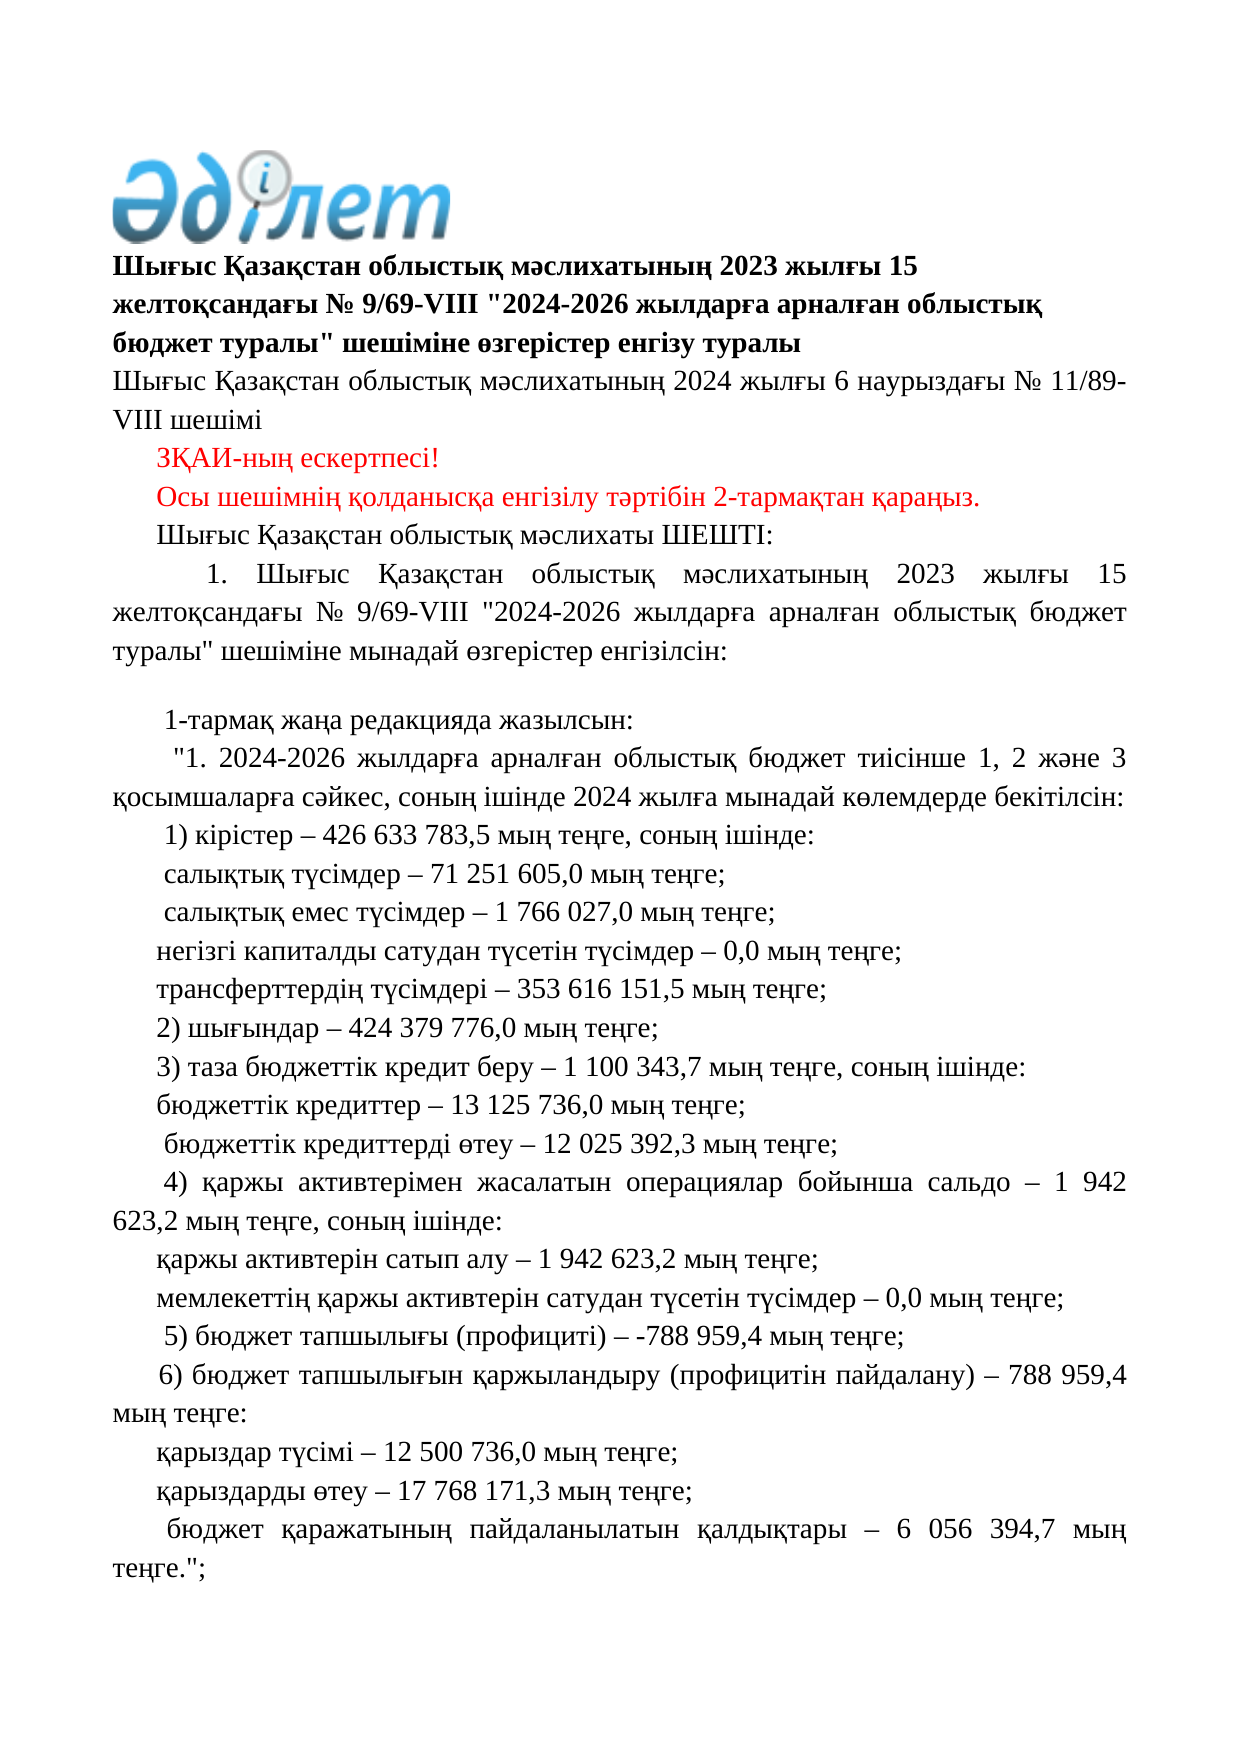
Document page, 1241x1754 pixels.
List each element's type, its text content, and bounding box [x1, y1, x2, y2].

text Осы шешімнің қолданысқа енгізілу тәртібін 2-тармақтан қараңыз. [112, 479, 1128, 512]
text бюджеттік кредиттерді өтеу – 12 025 392,3 мың теңге; [112, 1126, 1128, 1159]
text салықтық емес түсімдер – 1 766 027,0 мың теңге; [112, 894, 1128, 928]
text бюджеттік кредиттер – 13 125 736,0 мың теңге; [112, 1087, 1128, 1121]
text қарыздарды өтеу – 17 768 171,3 мың теңге; [112, 1473, 1128, 1506]
text негізгі капиталды сатудан түсетін түсімдер – 0,0 мың теңге; [112, 933, 1128, 967]
text 2) шығындар – 424 379 776,0 мың теңге; [112, 1010, 1128, 1044]
text 6) бюджет тапшылығын қаржыландыру (профицитін пайдалану) – 788 959,4 мың теңге: [112, 1357, 1128, 1429]
text 3) таза бюджеттік кредит беру – 1 100 343,7 мың теңге, соның ішінде: [112, 1049, 1128, 1082]
text 1-тармақ жаңа редакцияда жазылсын: [112, 702, 1128, 735]
text Шығыс Қазақстан облыстық мәслихаты ШЕШТІ: [112, 517, 1128, 551]
text ЗҚАИ-ның ескертпесі! [112, 440, 1128, 474]
text 4) қаржы активтерімен жасалатын операциялар бойынша сальдо – 1 942 623,2 мың теңге, соның ішінде: [112, 1164, 1128, 1236]
text салықтық түсімдер – 71 251 605,0 мың теңге; [112, 856, 1128, 889]
text бюджет қаражатының пайдаланылатын қалдықтары – 6 056 394,7 мың теңге."; [112, 1511, 1128, 1583]
text 5) бюджет тапшылығы (профициті) – -788 959,4 мың теңге; [112, 1318, 1128, 1352]
text қарыздар түсімі – 12 500 736,0 мың теңге; [112, 1434, 1128, 1468]
text 1) кірістер – 426 633 783,5 мың теңге, соның ішінде: [112, 817, 1128, 851]
text трансферттердің түсімдері – 353 616 151,5 мың теңге; [112, 972, 1128, 1005]
text "1. 2024-2026 жылдарға арналған облыстық бюджет тиісінше 1, 2 және 3 қосымшаларға сәйкес, соның ішінде 2024 жылға мынадай көлемдерде бекітілсін: [112, 740, 1128, 812]
text 1. Шығыс Қазақстан облыстық мәслихатының 2023 жылғы 15 желтоқсандағы № 9/69-VIII "2024-2026 жылдарға арналған облыстық бюджет туралы" шешіміне мынадай өзгерістер енгізілсін: [112, 556, 1128, 667]
text Шығыс Қазақстан облыстық мәслихатының 2023 жылғы 15 желтоқсандағы № 9/69-VIII "2024-2026 жылдарға арналған облыстық бюджет туралы" шешіміне өзгерістер енгізу туралы [112, 248, 1128, 358]
text Шығыс Қазақстан облыстық мәслихатының 2024 жылғы 6 наурыздағы № 11/89-VIII шешімі [112, 363, 1128, 435]
text қаржы активтерін сатып алу – 1 942 623,2 мың теңге; [112, 1241, 1128, 1275]
text мемлекеттiң қаржы активтерiн сатудан түсетiн түсiмдер – 0,0 мың теңге; [112, 1280, 1128, 1313]
picture [112, 150, 451, 244]
